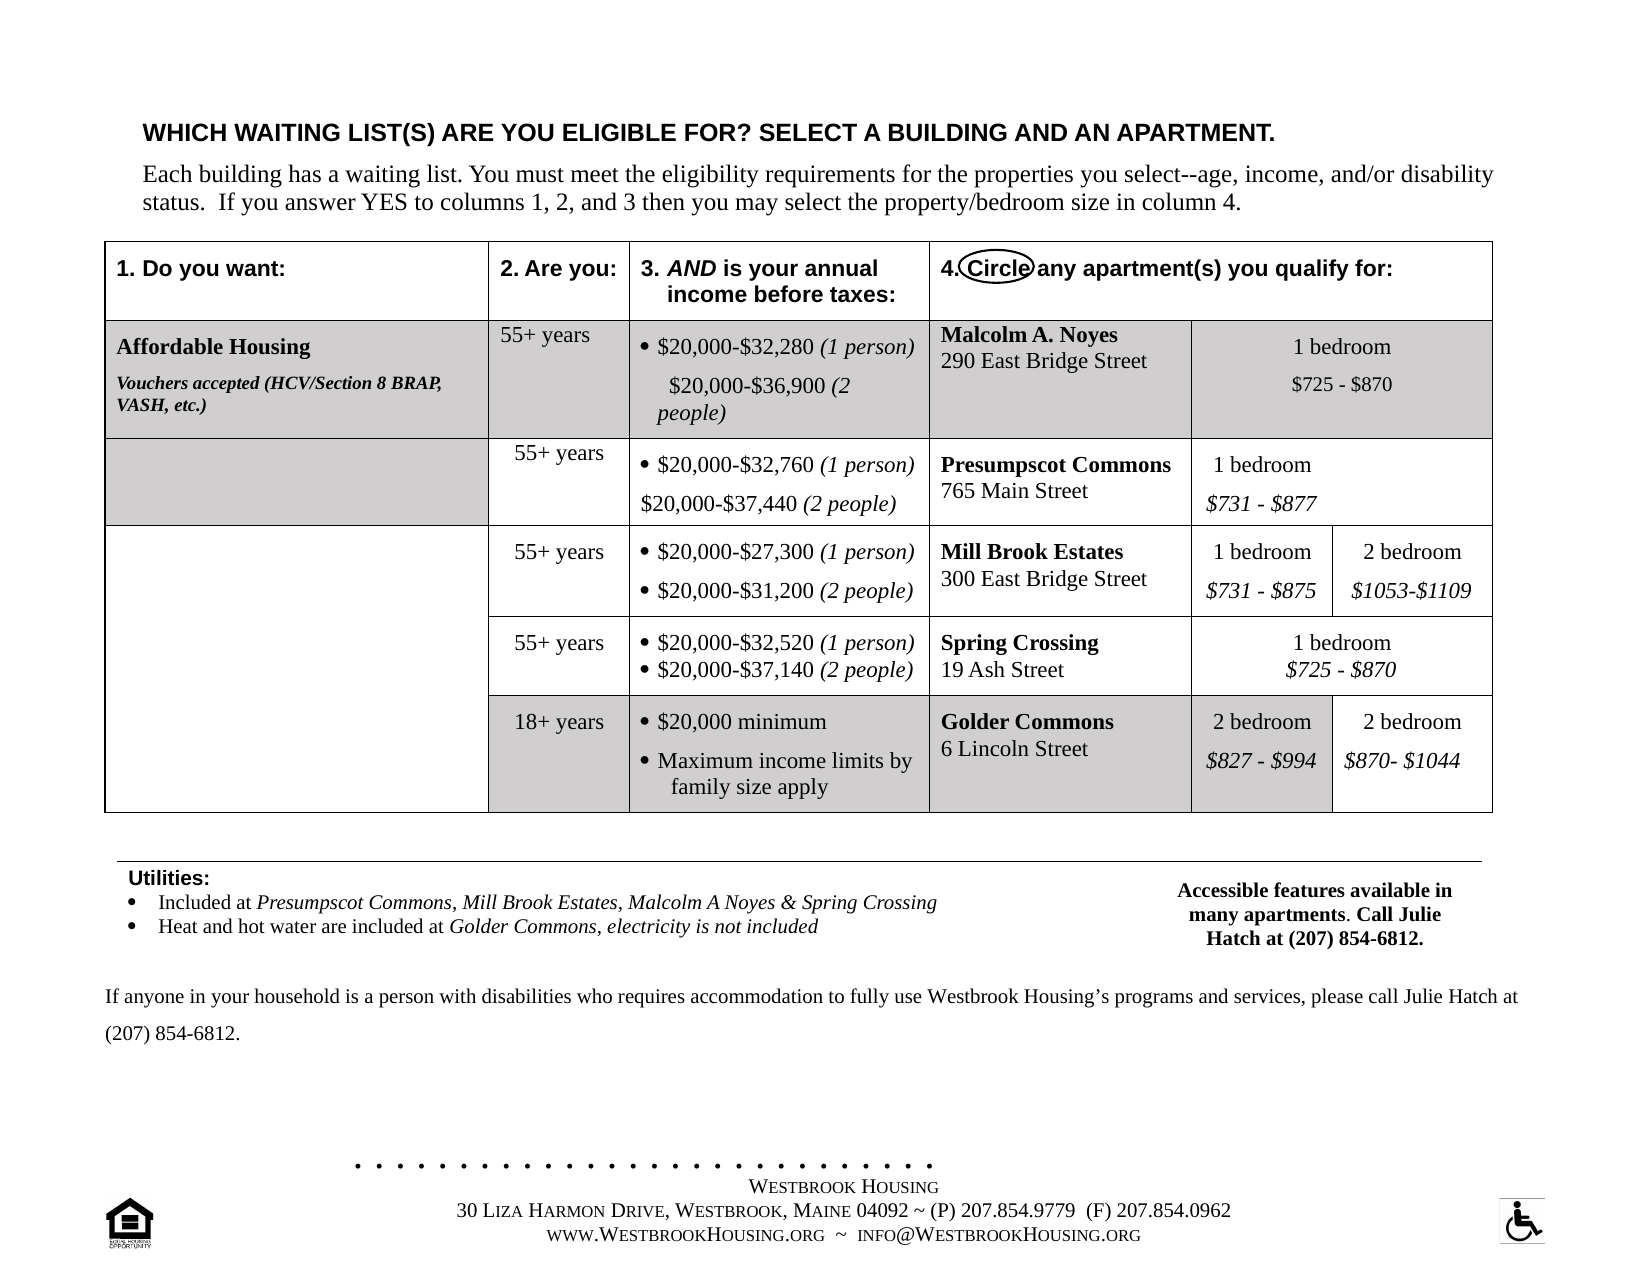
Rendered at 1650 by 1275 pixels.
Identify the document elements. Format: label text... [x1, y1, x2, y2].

table_cell [106, 439, 488, 525]
table_cell 2 bedroom $827 - $994 [1192, 696, 1332, 812]
table_cell $20,000-$32,280 (1 person) $20,000-$36,900 (2 people) [630, 321, 929, 438]
table_cell $20,000-$32,760 (1 person) $20,000-$37,440 (2 people) [630, 439, 929, 525]
table_cell Spring Crossing 19 Ash Street [930, 617, 1191, 695]
picture [105, 1197, 154, 1249]
table_cell Golder Commons 6 Lincoln Street [930, 696, 1191, 812]
table_cell 1 bedroom $731 - $875 [1192, 526, 1332, 616]
table_cell 1 bedroom $731 - $877 [1192, 439, 1333, 525]
table_header Circle any apartment(s) you qualify for: [930, 242, 1492, 320]
table_cell 55+ years [489, 321, 629, 438]
table_cell 2 bedroom $870- $1044 [1333, 696, 1492, 812]
table_header Are you: [489, 242, 629, 320]
table_header Accessible features available in many apartments. Call Julie Hatch at (207) 854-6812. [1148, 862, 1482, 965]
table_cell 1 bedroom $725 - $870 [1192, 321, 1492, 438]
table_cell 55+ years [489, 439, 629, 525]
table_cell 55+ years [489, 617, 629, 695]
text If anyone in your household is a person with disabilities who requires accommodation to fully use Westbrook Housing’s programs and services, please call Julie Hatch at (207) 854-6812. [105, 984, 1545, 1044]
table_cell Mill Brook Estates 300 East Bridge Street [930, 526, 1191, 616]
table_cell $20,000-$27,300 (1 person) $20,000-$31,200 (2 people) [630, 526, 929, 616]
table_cell 18+ years [489, 696, 629, 812]
table_cell 1 bedroom $725 - $870 [1192, 617, 1492, 695]
table_cell $20,000 minimum Maximum income limits by family size apply [630, 696, 929, 812]
table_cell [106, 526, 488, 812]
picture [1499, 1198, 1545, 1244]
table_cell 55+ years [489, 526, 629, 616]
text Each building has a waiting list. You must meet the eligibility requirements for the properties you select--age, income, and/or disability status. If you answer YES to columns 1, 2, and 3 then you may select the property/bedroom size in column 4. [142, 159, 1545, 216]
table_cell [1333, 439, 1492, 525]
table_header AND is your annual income before taxes: [630, 242, 929, 320]
table_header Do you want: [106, 242, 488, 320]
subtitle WHICH WAITing LIST(S) ARE YOU ELIGIBLE FOR? Select a Building and an Apartment. [105, 117, 1545, 146]
table_cell $20,000-$32,520 (1 person) $20,000-$37,140 (2 people) [630, 617, 929, 695]
table_header Utilities: Included at Presumpscot Commons, Mill Brook Estates, Malcolm A Noyes & Spring Crossing Heat and hot water are included at Golder Commons, electricity is not included [117, 862, 1148, 965]
table_cell 2 bedroom $1053-$1109 [1333, 526, 1492, 616]
table_cell Affordable Housing Vouchers accepted (HCV/Section 8 BRAP, VASH, etc.) [106, 321, 488, 438]
table_cell Presumpscot Commons 765 Main Street [930, 439, 1191, 525]
table_cell Malcolm A. Noyes 290 East Bridge Street [930, 321, 1191, 438]
